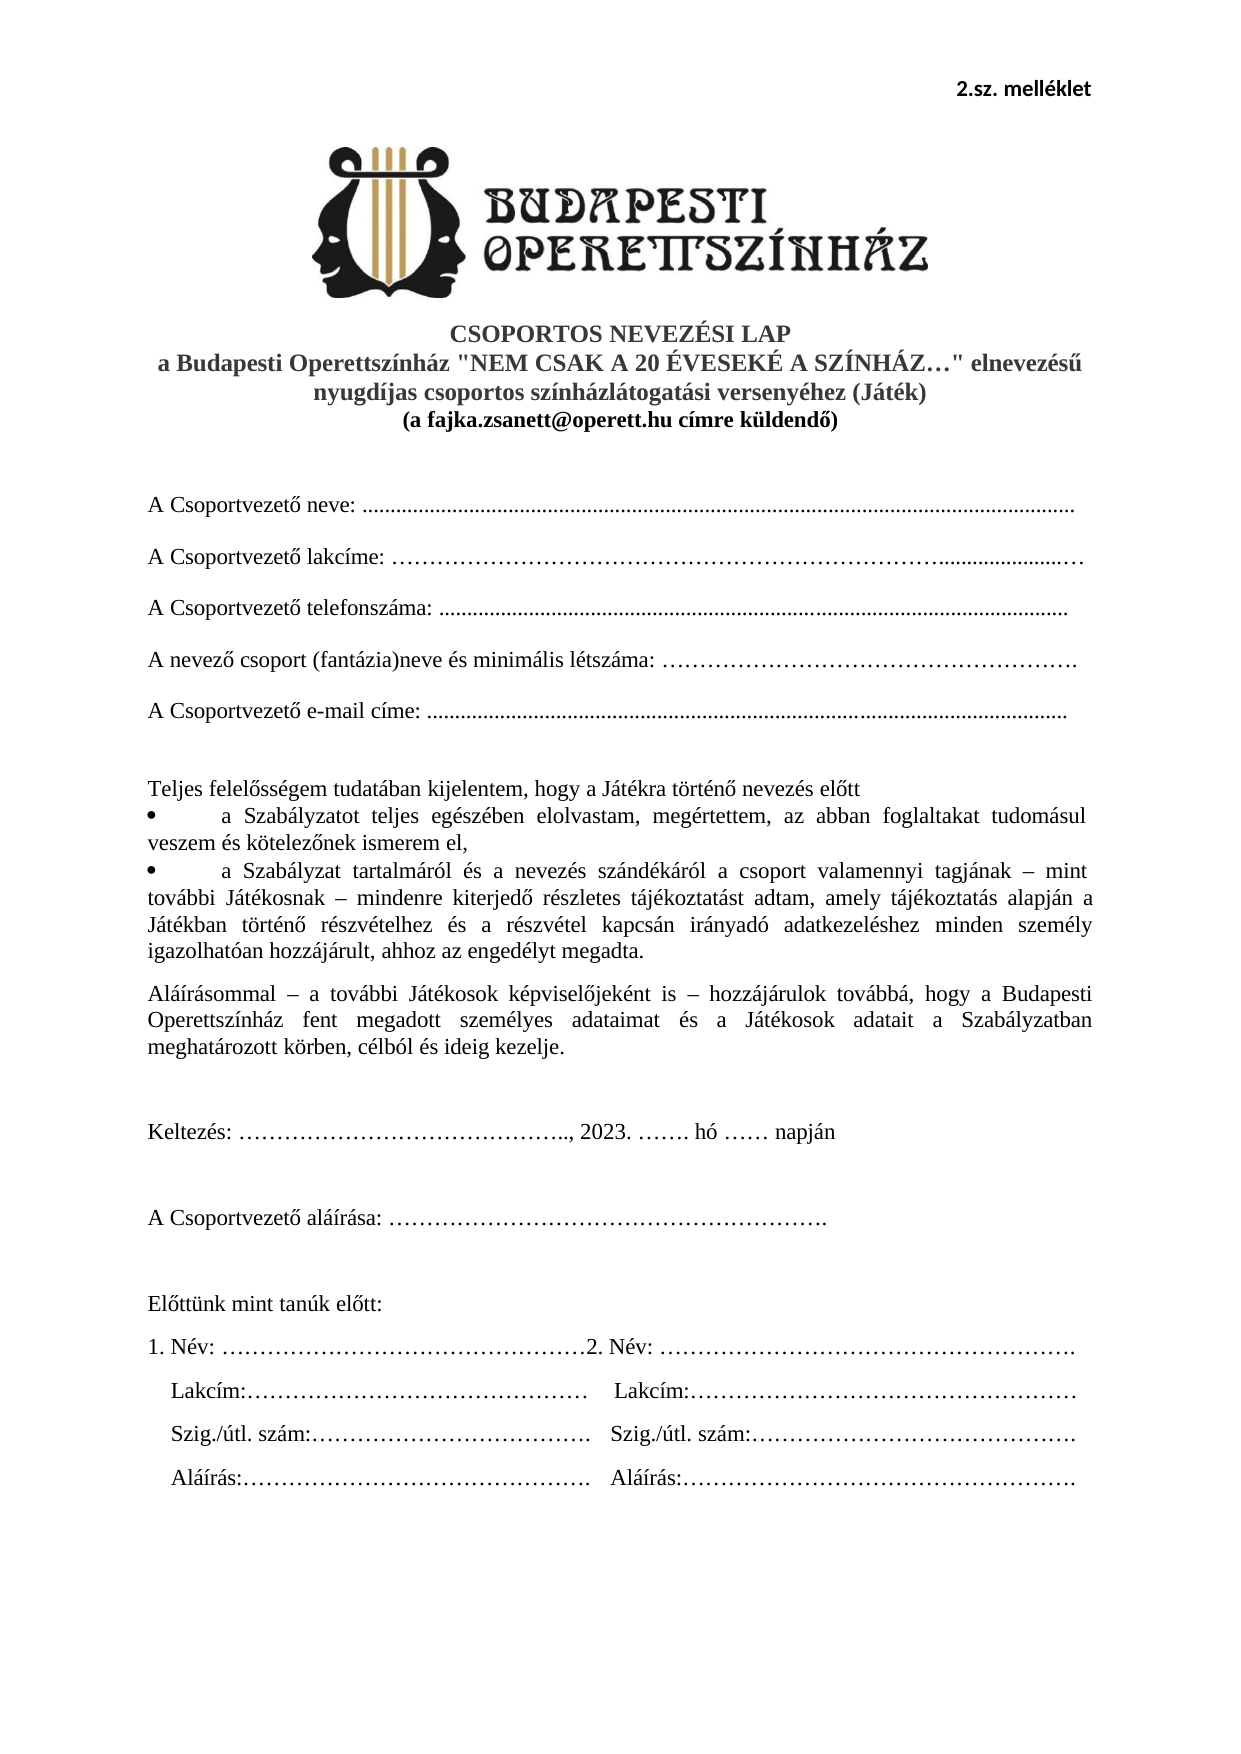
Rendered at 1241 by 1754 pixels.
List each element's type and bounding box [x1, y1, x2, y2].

picture [312, 147, 928, 298]
